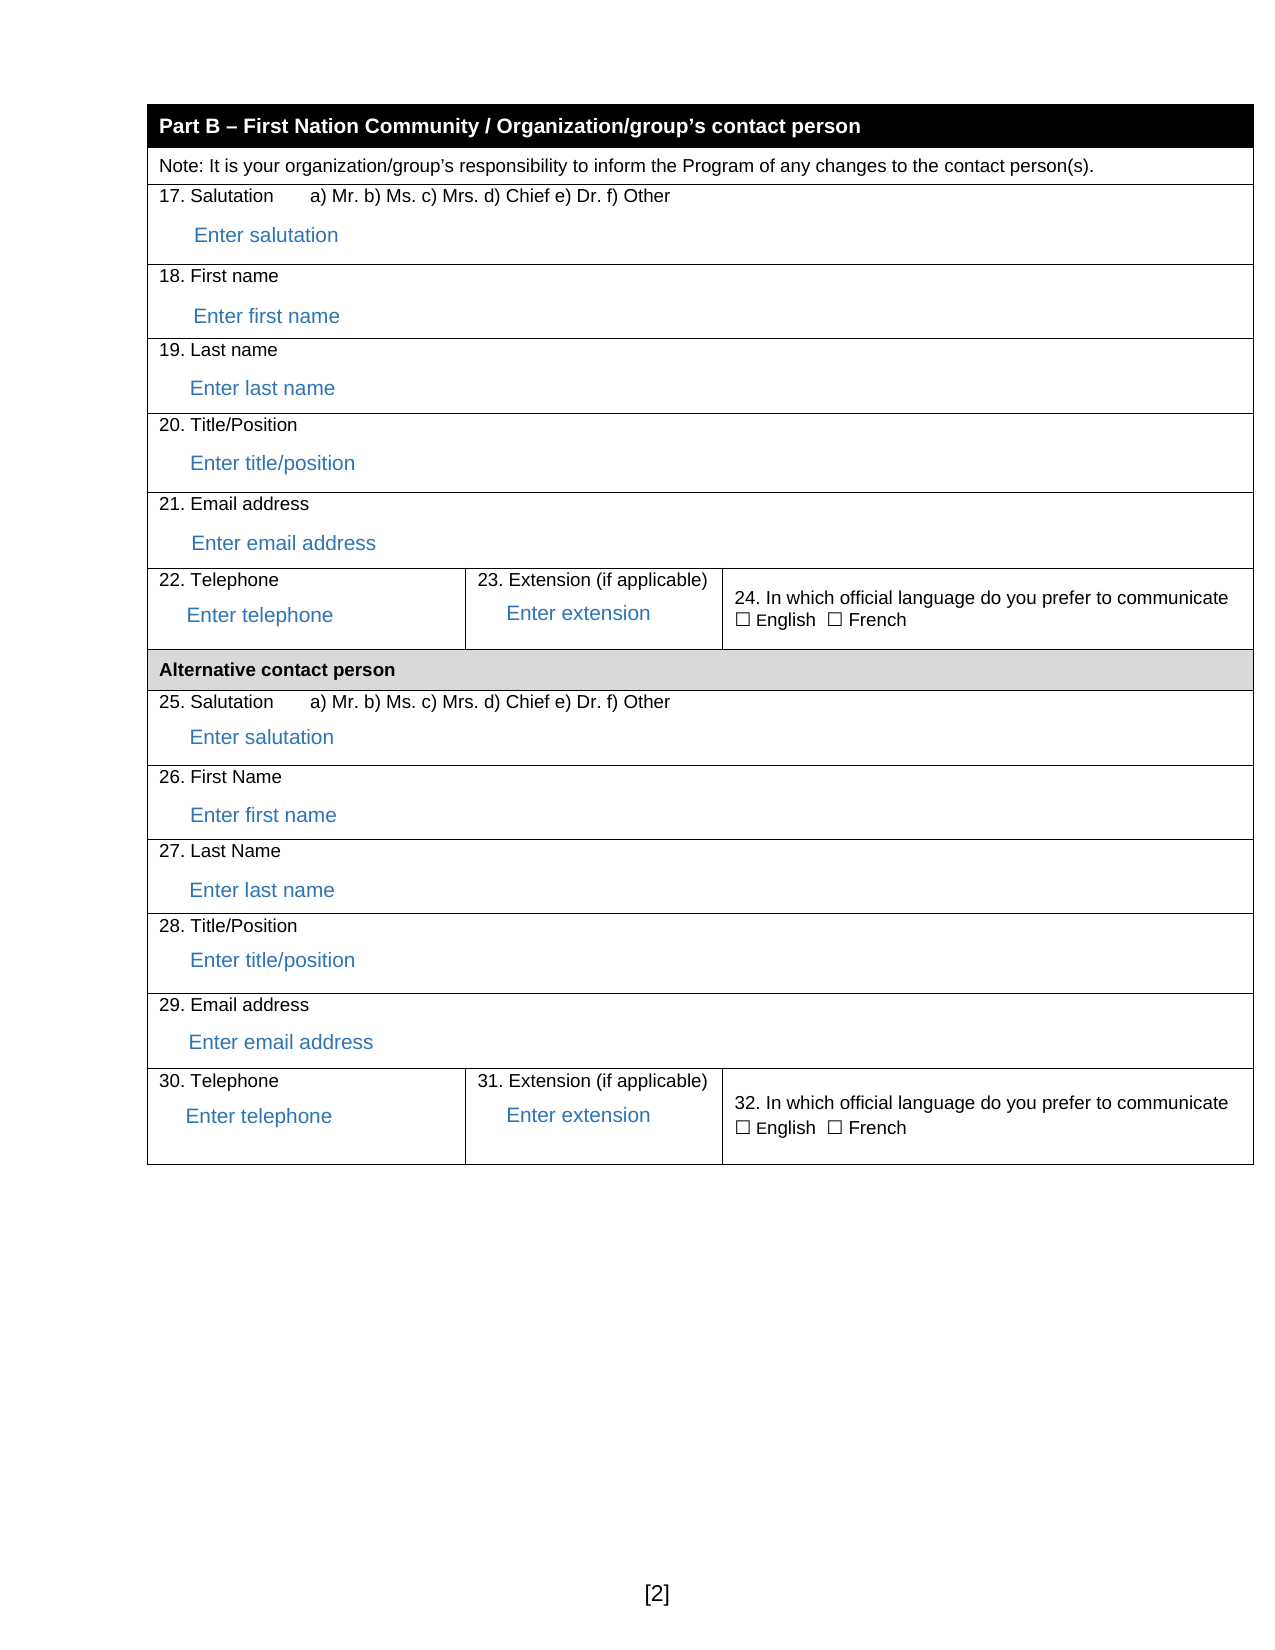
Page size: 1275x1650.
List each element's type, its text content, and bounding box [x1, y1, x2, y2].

table_cell 25. Salutation a) Mr. b) Ms. c) Mrs. d) Chief e) Dr. f) Other [148, 691, 1253, 764]
table_cell 26. First Name [148, 766, 1253, 839]
table_cell 20. Title/Position [148, 414, 1253, 492]
table_cell 31. Extension (if applicable) [466, 1069, 722, 1164]
table_cell Alternative contact person [148, 650, 1253, 690]
table_cell 30. Telephone [148, 1069, 465, 1164]
table_cell 23. Extension (if applicable) [466, 569, 722, 649]
table_cell 19. Last name [148, 339, 1253, 412]
table_header Part B – First Nation Community / Organization/group’s contact person [148, 105, 1253, 147]
table_cell 28. Title/Position [148, 914, 1253, 993]
table_cell 21. Email address [148, 493, 1253, 567]
table_cell 22. Telephone [148, 569, 465, 649]
table_cell Note: It is your organization/group’s responsibility to inform the Program of any changes to the contact person(s). [148, 148, 1253, 183]
table_cell 17. Salutation a) Mr. b) Ms. c) Mrs. d) Chief e) Dr. f) Other [148, 185, 1253, 264]
table_cell 29. Email address [148, 994, 1253, 1068]
table_cell 32. In which official language do you prefer to communicate English French [723, 1069, 1253, 1164]
table_cell 24. In which official language do you prefer to communicate English French [723, 569, 1253, 649]
table_cell 18. First name [148, 265, 1253, 338]
table_cell 27. Last Name [148, 840, 1253, 913]
